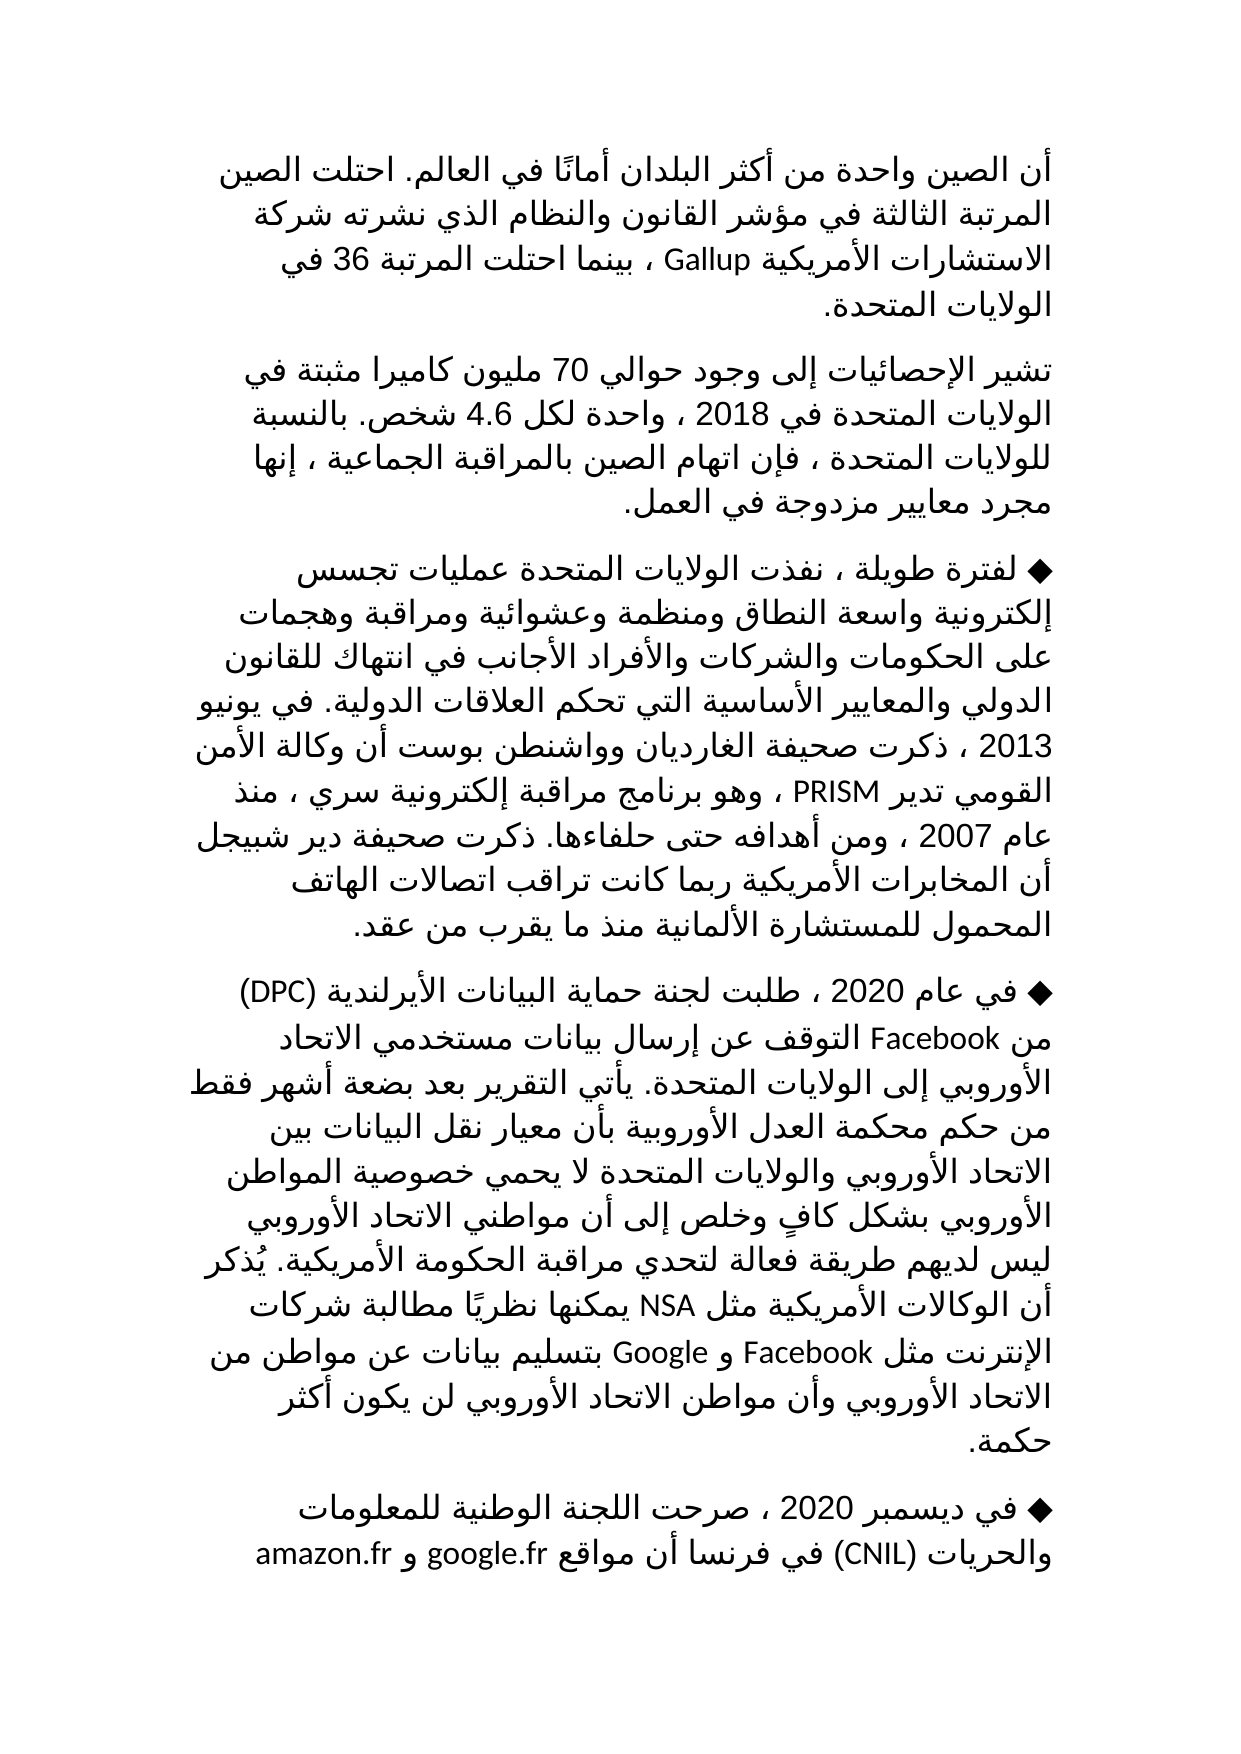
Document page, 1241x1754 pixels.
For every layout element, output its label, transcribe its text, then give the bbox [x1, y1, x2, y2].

text ◆ في عام 2020 ، طلبت لجنة حماية البيانات الأيرلندية (DPC) من Facebook التوقف عن إرسال بيانات مستخدمي الاتحاد الأوروبي إلى الولايات المتحدة. يأتي التقرير بعد بضعة أشهر فقط من حكم محكمة العدل الأوروبية بأن معيار نقل البيانات بين الاتحاد الأوروبي والولايات المتحدة لا يحمي خصوصية المواطن الأوروبي بشكل كافٍ وخلص إلى أن مواطني الاتحاد الأوروبي ليس لديهم طريقة فعالة لتحدي مراقبة الحكومة الأمريكية. يُذكر أن الوكالات الأمريكية مثل NSA يمكنها نظريًا مطالبة شركات الإنترنت مثل Facebook و Google بتسليم بيانات عن مواطن من الاتحاد الأوروبي وأن مواطن الاتحاد الأوروبي لن يكون أكثر حكمة. [187, 970, 1053, 1460]
text تشير الإحصائيات إلى وجود حوالي 70 مليون كاميرا مثبتة في الولايات المتحدة في 2018 ، واحدة لكل 4.6 شخص. بالنسبة للولايات المتحدة ، فإن اتهام الصين بالمراقبة الجماعية ، إنها مجرد معايير مزدوجة في العمل. [187, 350, 1053, 521]
text ◆ لفترة طويلة ، نفذت الولايات المتحدة عمليات تجسس إلكترونية واسعة النطاق ومنظمة وعشوائية ومراقبة وهجمات على الحكومات والشركات والأفراد الأجانب في انتهاك للقانون الدولي والمعايير الأساسية التي تحكم العلاقات الدولية. في يونيو 2013 ، ذكرت صحيفة الغارديان وواشنطن بوست أن وكالة الأمن القومي تدير PRISM ، وهو برنامج مراقبة إلكترونية سري ، منذ عام 2007 ، ومن أهدافه حتى حلفاءها. ذكرت صحيفة دير شبيجل أن المخابرات الأمريكية ربما كانت تراقب اتصالات الهاتف المحمول للمستشارة الألمانية منذ ما يقرب من عقد. [187, 547, 1053, 943]
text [187, 150, 1053, 323]
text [187, 1486, 1053, 1573]
